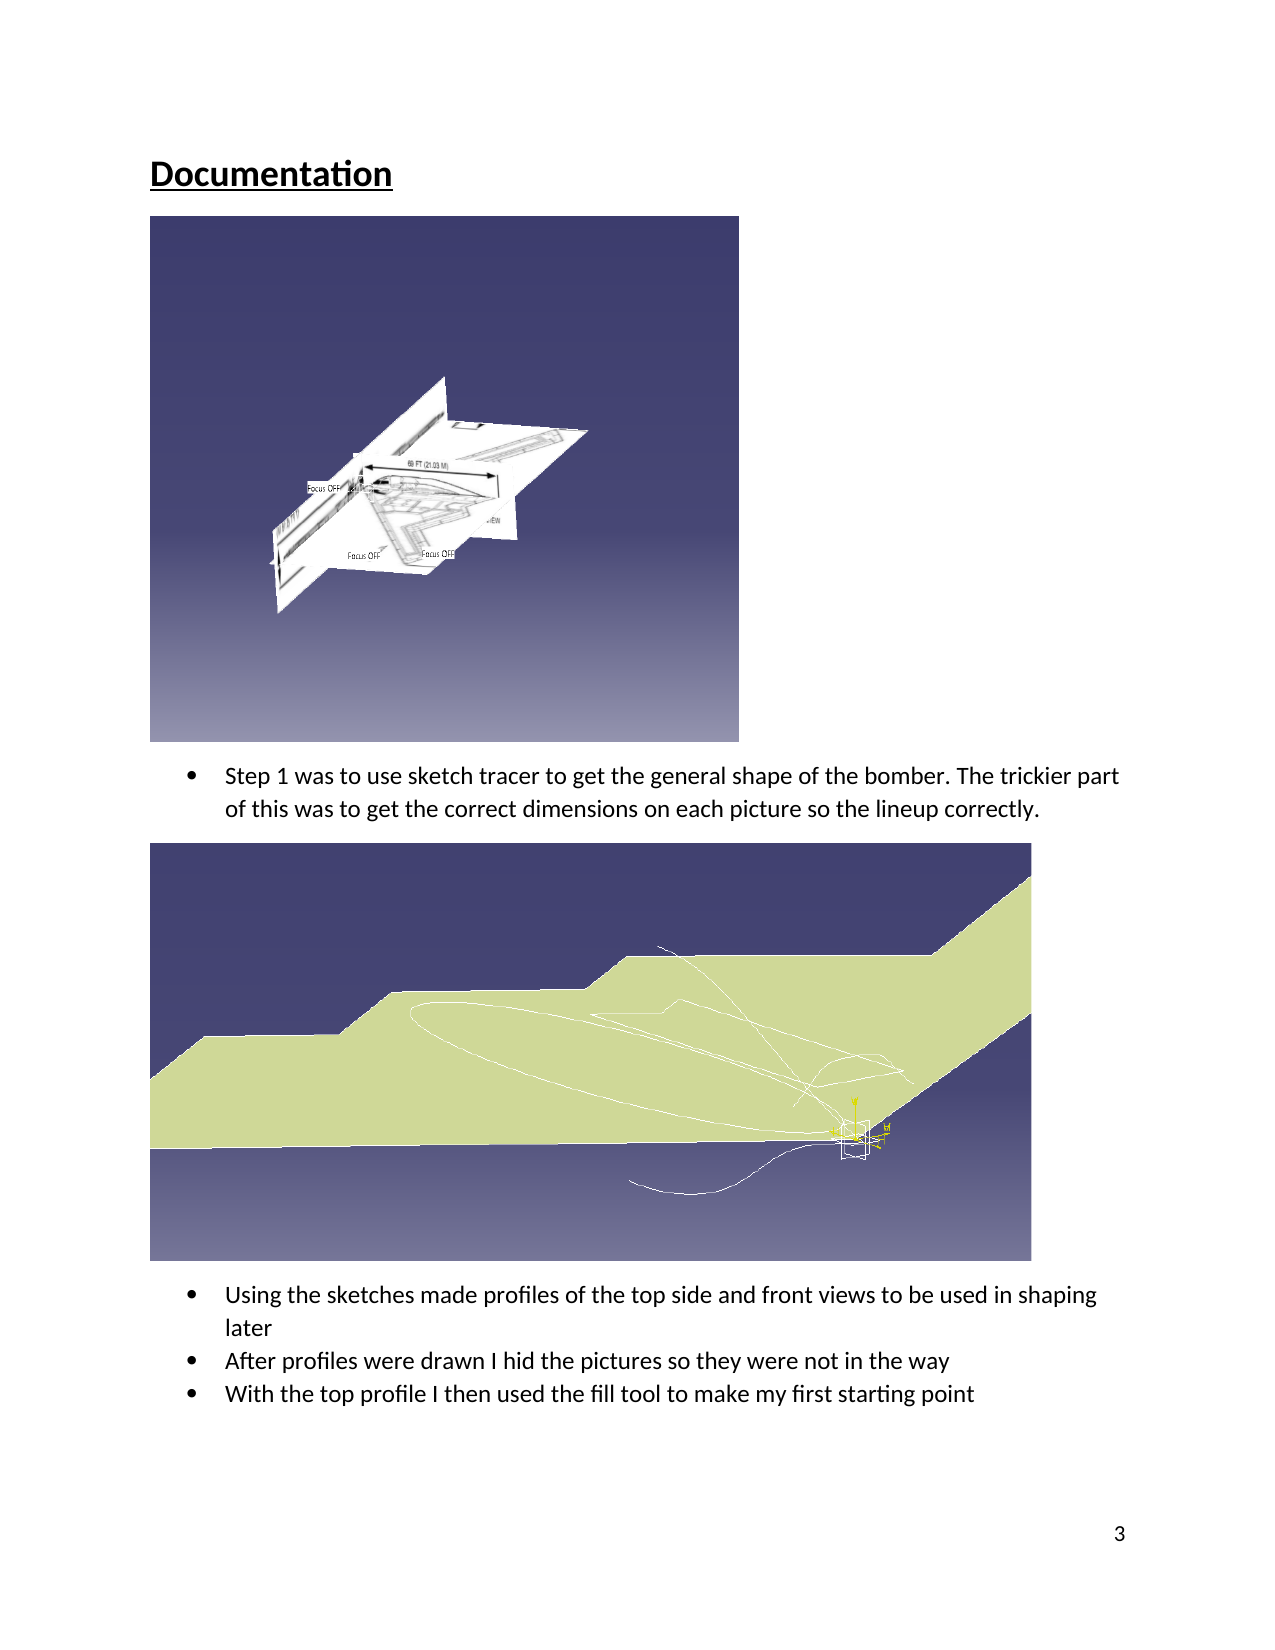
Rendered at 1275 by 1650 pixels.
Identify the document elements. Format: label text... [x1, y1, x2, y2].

list With the top profile I then used the fill tool to make my first starting point [187, 1378, 1125, 1408]
text Documentation [150, 150, 1125, 196]
list Using the sketches made profiles of the top side and front views to be used in shaping later [187, 1279, 1125, 1342]
picture [150, 216, 739, 742]
list After profiles were drawn I hid the pictures so they were not in the way [187, 1345, 1125, 1375]
picture [150, 843, 1032, 1261]
list Step 1 was to use sketch tracer to get the general shape of the bomber. The trickier part of this was to get the correct dimensions on each picture so the lineup correctly. [187, 761, 1125, 824]
